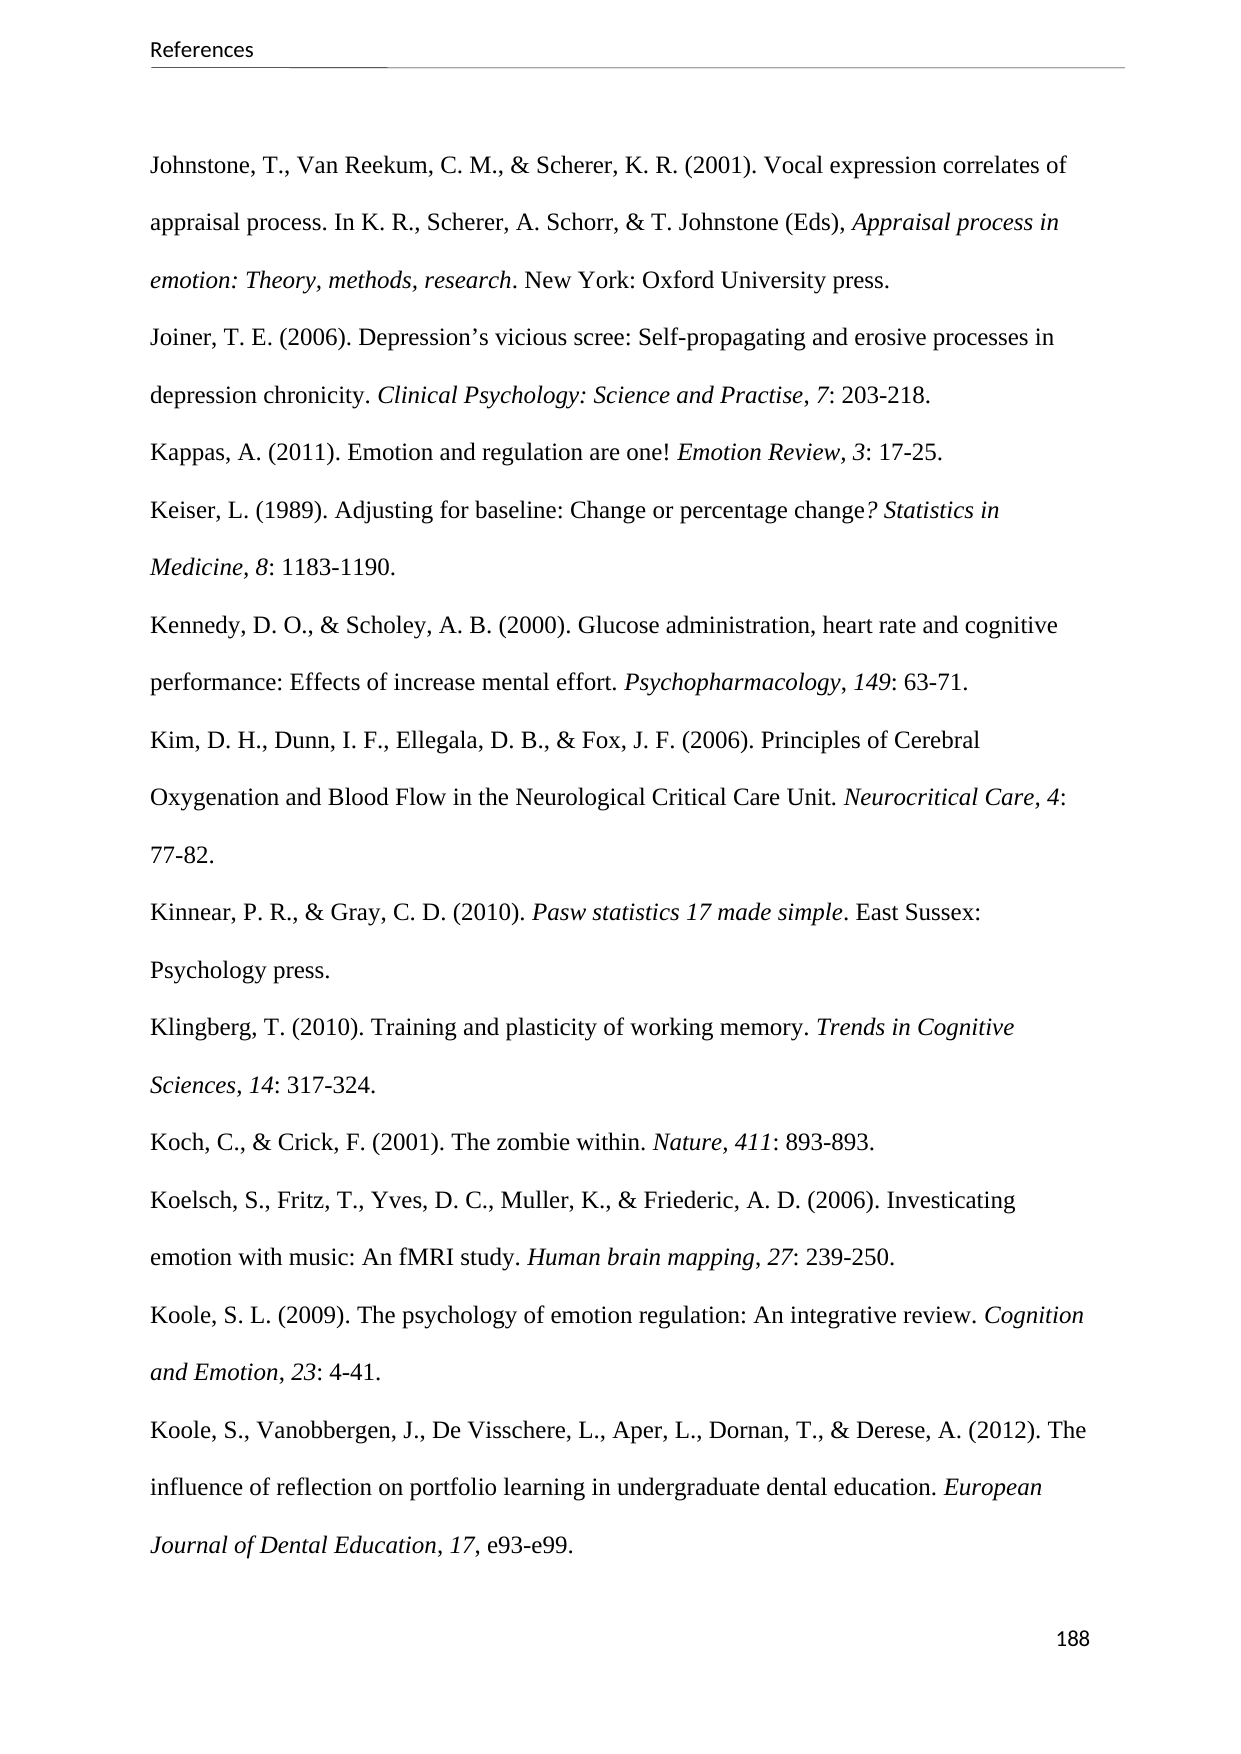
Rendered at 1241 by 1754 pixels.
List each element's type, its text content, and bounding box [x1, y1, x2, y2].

text Kennedy, D. O., & Scholey, A. B. (2000). Glucose administration, heart rate and cognitive performance: Effects of increase mental effort. Psychopharmacology, 149: 63-71. [150, 610, 1090, 696]
text Kim, D. H., Dunn, I. F., Ellegala, D. B., & Fox, J. F. (2006). Principles of Cerebral Oxygenation and Blood Flow in the Neurological Critical Care Unit. Neurocritical Care, 4: 77-82. [150, 725, 1090, 869]
text Klingberg, T. (2010). Training and plasticity of working memory. Trends in Cognitive Sciences, 14: 317-324. [150, 1012, 1090, 1099]
text Kappas, A. (2011). Emotion and regulation are one! Emotion Review, 3: 17-25. [150, 437, 1090, 466]
text Joiner, T. E. (2006). Depression’s vicious scree: Self-propagating and erosive processes in depression chronicity. Clinical Psychology: Science and Practise, 7: 203-218. [150, 322, 1090, 409]
text Kinnear, P. R., & Gray, C. D. (2010). Pasw statistics 17 made simple. East Sussex: Psychology press. [150, 897, 1090, 984]
text Koch, C., & Crick, F. (2001). The zombie within. Nature, 411: 893-893. [150, 1127, 1090, 1156]
text Koelsch, S., Fritz, T., Yves, D. C., Muller, K., & Friederic, A. D. (2006). Investicating emotion with music: An fMRI study. Human brain mapping, 27: 239-250. [150, 1185, 1090, 1271]
text Koole, S., Vanobbergen, J., De Visschere, L., Aper, L., Dornan, T., & Derese, A. (2012). The influence of reflection on portfolio learning in undergraduate dental education. European Journal of Dental Education, 17, e93-e99. [150, 1415, 1090, 1559]
text Keiser, L. (1989). Adjusting for baseline: Change or percentage change? Statistics in Medicine, 8: 1183-1190. [150, 495, 1090, 581]
text Johnstone, T., Van Reekum, C. M., & Scherer, K. R. (2001). Vocal expression correlates of appraisal process. In K. R., Scherer, A. Schorr, & T. Johnstone (Eds), Appraisal process in emotion: Theory, methods, research. New York: Oxford University press. [150, 150, 1090, 294]
text Koole, S. L. (2009). The psychology of emotion regulation: An integrative review. Cognition and Emotion, 23: 4-41. [150, 1300, 1090, 1386]
